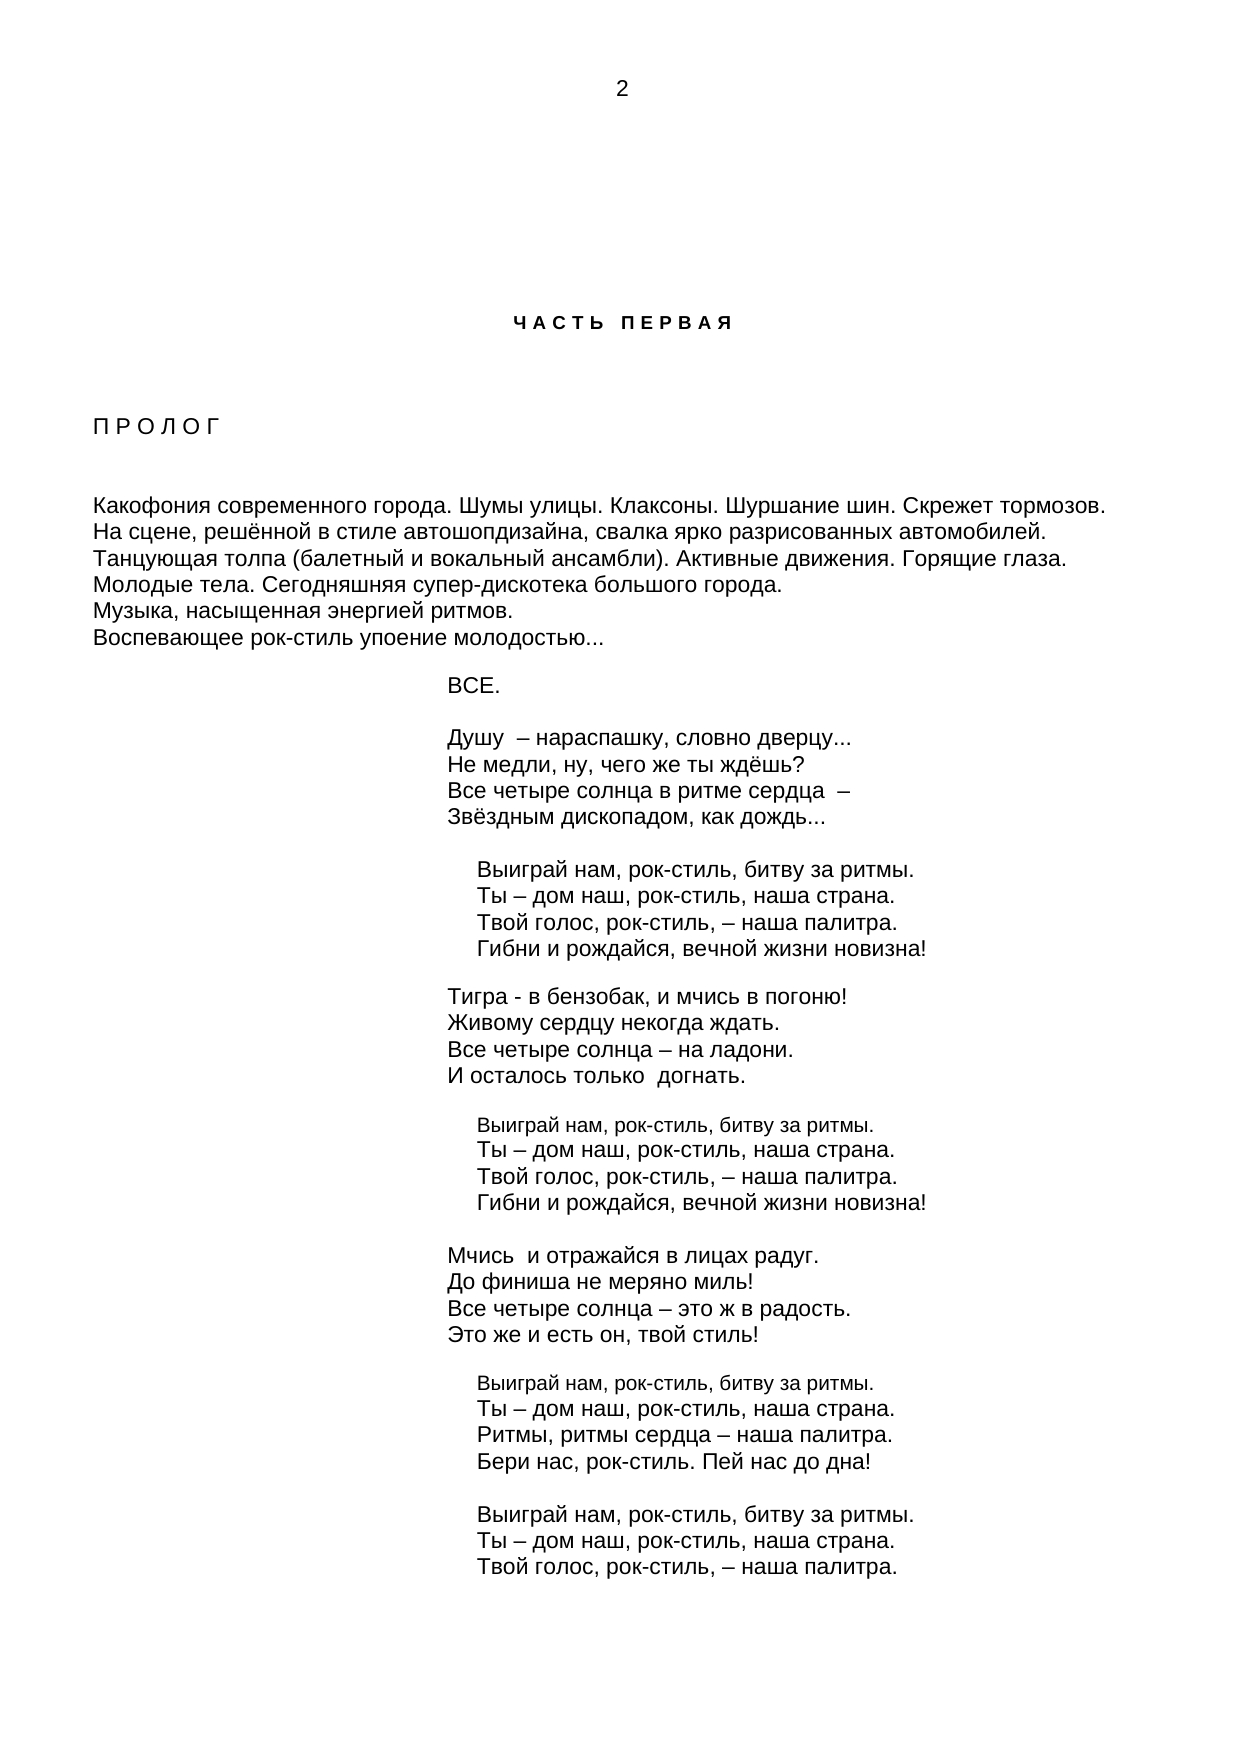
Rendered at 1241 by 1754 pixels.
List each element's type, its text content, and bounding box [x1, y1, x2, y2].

text Выиграй нам, рок-стиль, битву за ритмы. [477, 856, 1152, 882]
text Все четыре солнца – это ж в радость. [447, 1294, 1152, 1321]
text Выиграй нам, рок-стиль, битву за ритмы. [477, 1501, 1152, 1527]
text Мчись и отражайся в лицах радуг. [447, 1242, 1152, 1268]
text Живому сердцу некогда ждать. [447, 1009, 1152, 1036]
text Гибни и рождайся, вечной жизни новизна! [477, 935, 1152, 961]
text Звёздным дископадом, как дождь... [447, 803, 1152, 830]
text Воспевающее рок-стиль упоение молодостью... [93, 624, 1152, 650]
text Твой голос, рок-стиль, – наша палитра. [477, 1553, 1152, 1579]
text Выиграй нам, рок-стиль, битву за ритмы. [477, 1371, 1152, 1395]
text До финиша не меряно миль! [447, 1268, 1152, 1294]
text Бери нас, рок-стиль. Пей нас до дна! [477, 1448, 1152, 1474]
text Выиграй нам, рок-стиль, битву за ритмы. [477, 1112, 1152, 1136]
text И осталось только догнать. [447, 1062, 1152, 1088]
text Твой голос, рок-стиль, – наша палитра. [477, 1163, 1152, 1189]
text Ты – дом наш, рок-стиль, наша страна. [477, 1395, 1152, 1421]
text Это же и есть он, твой стиль! [447, 1321, 1152, 1347]
text Тигра - в бензобак, и мчись в погоню! [447, 983, 1152, 1009]
subtitle ЧАСТЬ ПЕРВАЯ [93, 312, 1152, 334]
text Ритмы, ритмы сердца – наша палитра. [477, 1421, 1152, 1448]
text Все четыре солнца – на ладони. [447, 1036, 1152, 1062]
text Ты – дом наш, рок-стиль, наша страна. [477, 882, 1152, 909]
text Какофония современного города. Шумы улицы. Клаксоны. Шуршание шин. Скрежет тормозов. [93, 492, 1152, 518]
text Гибни и рождайся, вечной жизни новизна! [477, 1189, 1152, 1215]
text ВСЕ. [447, 672, 1152, 698]
text Ты – дом наш, рок-стиль, наша страна. [477, 1136, 1152, 1163]
text Ты – дом наш, рок-стиль, наша страна. [477, 1527, 1152, 1553]
text На сцене, решённой в стиле автошопдизайна, свалка ярко разрисованных автомобилей. Танцующая толпа (балетный и вокальный ансамбли). Активные движения. Горящие глаза. Молодые тела. Сегодняшняя супер-дискотека большого города. [93, 518, 1152, 597]
text Музыка, насыщенная энергией ритмов. [93, 597, 1152, 624]
text Все четыре солнца в ритме сердца – [447, 777, 1152, 803]
text Душу – нараспашку, словно дверцу... [447, 724, 1152, 751]
text Твой голос, рок-стиль, – наша палитра. [477, 909, 1152, 935]
text ПРОЛОГ [93, 413, 1152, 439]
text Не медли, ну, чего же ты ждёшь? [447, 751, 1152, 777]
